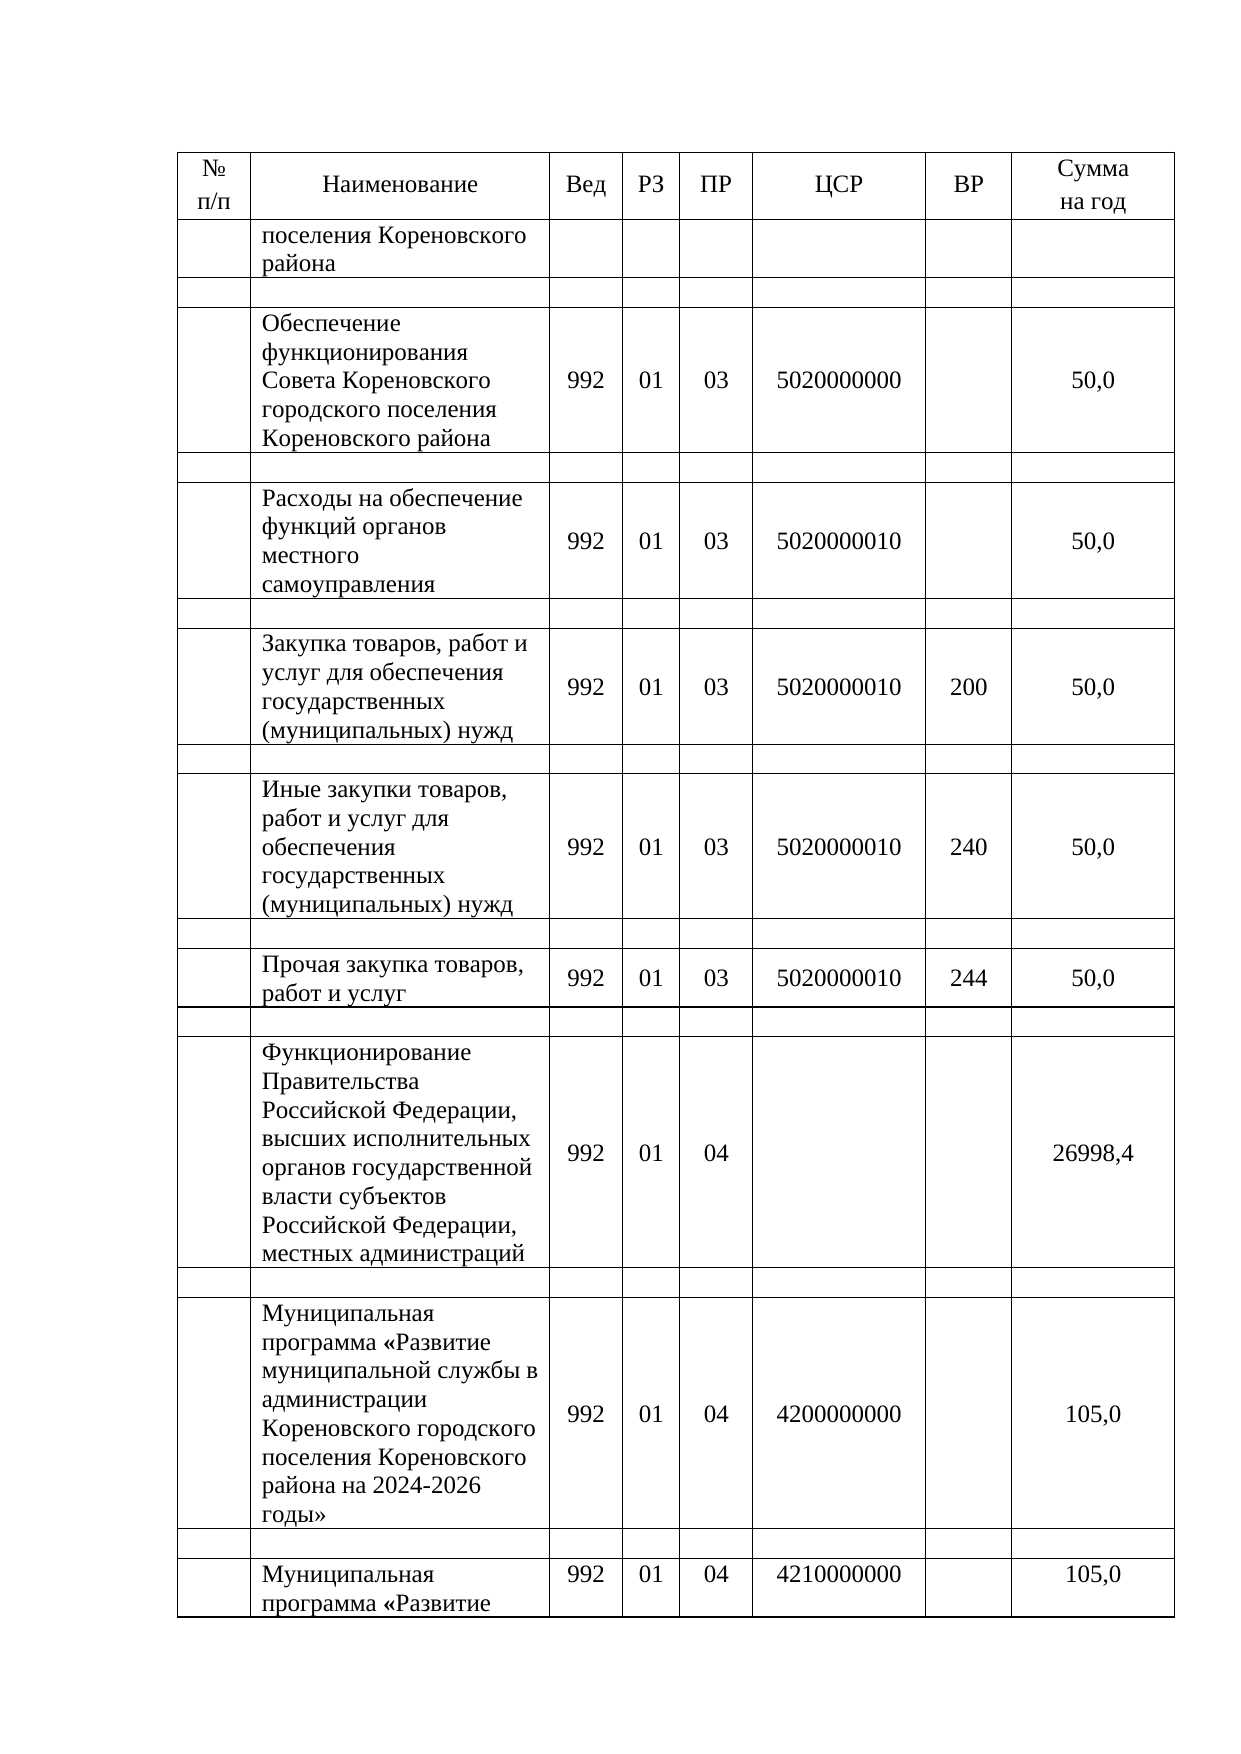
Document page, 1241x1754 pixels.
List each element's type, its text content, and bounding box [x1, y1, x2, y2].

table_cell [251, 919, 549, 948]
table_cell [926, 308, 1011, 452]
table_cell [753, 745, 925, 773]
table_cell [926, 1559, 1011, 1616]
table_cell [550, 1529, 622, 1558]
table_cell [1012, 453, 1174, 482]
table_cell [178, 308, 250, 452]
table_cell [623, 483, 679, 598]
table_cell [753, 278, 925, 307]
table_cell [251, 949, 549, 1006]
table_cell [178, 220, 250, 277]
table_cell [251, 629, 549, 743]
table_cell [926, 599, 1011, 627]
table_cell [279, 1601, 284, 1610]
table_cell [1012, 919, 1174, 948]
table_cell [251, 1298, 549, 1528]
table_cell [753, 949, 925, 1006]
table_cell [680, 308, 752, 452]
table_header № п/п [178, 153, 250, 219]
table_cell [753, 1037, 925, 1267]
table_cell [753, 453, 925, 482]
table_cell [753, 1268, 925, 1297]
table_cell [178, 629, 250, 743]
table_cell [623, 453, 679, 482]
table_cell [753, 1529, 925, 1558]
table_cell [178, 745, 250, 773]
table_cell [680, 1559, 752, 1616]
table_header ВР [926, 153, 1011, 219]
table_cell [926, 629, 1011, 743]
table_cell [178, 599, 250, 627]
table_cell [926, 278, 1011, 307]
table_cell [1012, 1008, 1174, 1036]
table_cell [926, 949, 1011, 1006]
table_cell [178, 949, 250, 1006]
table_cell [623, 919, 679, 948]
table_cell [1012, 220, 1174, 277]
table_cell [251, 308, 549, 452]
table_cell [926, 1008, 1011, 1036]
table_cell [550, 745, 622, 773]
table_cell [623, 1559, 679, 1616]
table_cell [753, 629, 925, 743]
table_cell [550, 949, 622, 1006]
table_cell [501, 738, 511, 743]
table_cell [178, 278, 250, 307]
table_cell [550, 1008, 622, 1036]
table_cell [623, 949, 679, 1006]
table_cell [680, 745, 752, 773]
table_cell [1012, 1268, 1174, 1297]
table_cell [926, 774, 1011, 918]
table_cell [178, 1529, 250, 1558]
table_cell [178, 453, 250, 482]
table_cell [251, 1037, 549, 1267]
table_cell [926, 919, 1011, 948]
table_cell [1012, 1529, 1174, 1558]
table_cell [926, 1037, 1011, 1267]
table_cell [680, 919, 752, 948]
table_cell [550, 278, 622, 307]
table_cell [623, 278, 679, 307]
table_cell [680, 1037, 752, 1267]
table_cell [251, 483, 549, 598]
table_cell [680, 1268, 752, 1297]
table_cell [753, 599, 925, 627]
table_header Вед [550, 153, 622, 219]
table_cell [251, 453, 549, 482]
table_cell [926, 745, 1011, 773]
table_header ЦСР [753, 153, 925, 219]
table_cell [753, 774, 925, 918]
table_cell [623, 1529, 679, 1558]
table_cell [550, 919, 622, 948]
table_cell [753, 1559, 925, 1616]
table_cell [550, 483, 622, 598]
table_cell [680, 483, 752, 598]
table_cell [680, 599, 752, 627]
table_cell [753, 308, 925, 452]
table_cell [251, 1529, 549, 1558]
table_header Наименование [251, 153, 549, 219]
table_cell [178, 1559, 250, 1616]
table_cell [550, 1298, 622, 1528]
table_header Сумма на год [1012, 153, 1174, 219]
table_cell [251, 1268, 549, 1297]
table_header РЗ [623, 153, 679, 219]
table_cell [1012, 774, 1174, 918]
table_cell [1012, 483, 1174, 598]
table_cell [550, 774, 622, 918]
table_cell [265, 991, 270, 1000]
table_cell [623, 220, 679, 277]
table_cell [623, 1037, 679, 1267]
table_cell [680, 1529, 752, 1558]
table_header ПР [680, 153, 752, 219]
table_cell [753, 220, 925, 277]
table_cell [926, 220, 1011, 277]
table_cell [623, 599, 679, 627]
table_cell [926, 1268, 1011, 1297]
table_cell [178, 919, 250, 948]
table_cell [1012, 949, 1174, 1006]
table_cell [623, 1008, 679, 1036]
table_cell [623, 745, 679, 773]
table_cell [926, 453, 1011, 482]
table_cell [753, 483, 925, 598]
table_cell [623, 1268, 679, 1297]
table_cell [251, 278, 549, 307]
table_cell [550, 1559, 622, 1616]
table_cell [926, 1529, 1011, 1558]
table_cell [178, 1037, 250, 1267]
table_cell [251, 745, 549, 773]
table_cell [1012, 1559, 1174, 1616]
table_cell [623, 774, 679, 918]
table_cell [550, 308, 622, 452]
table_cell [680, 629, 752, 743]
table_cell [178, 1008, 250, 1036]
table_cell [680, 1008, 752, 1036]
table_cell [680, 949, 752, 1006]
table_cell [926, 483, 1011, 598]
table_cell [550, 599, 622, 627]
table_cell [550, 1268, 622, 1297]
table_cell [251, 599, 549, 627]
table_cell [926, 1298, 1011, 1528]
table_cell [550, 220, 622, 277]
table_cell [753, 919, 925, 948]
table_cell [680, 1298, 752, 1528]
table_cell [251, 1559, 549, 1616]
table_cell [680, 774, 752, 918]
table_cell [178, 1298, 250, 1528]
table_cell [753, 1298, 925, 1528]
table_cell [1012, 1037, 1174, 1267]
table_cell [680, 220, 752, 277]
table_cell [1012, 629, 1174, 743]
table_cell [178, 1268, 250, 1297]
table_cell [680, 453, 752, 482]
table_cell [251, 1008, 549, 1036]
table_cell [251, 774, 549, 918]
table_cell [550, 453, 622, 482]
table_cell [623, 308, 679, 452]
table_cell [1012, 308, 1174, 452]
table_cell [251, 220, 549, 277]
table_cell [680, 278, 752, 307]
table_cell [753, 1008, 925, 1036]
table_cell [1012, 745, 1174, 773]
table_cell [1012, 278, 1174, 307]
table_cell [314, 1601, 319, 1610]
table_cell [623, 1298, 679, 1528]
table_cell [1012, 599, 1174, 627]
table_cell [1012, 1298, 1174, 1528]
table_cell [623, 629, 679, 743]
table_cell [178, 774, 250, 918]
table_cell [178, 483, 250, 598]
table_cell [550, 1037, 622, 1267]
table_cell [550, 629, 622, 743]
